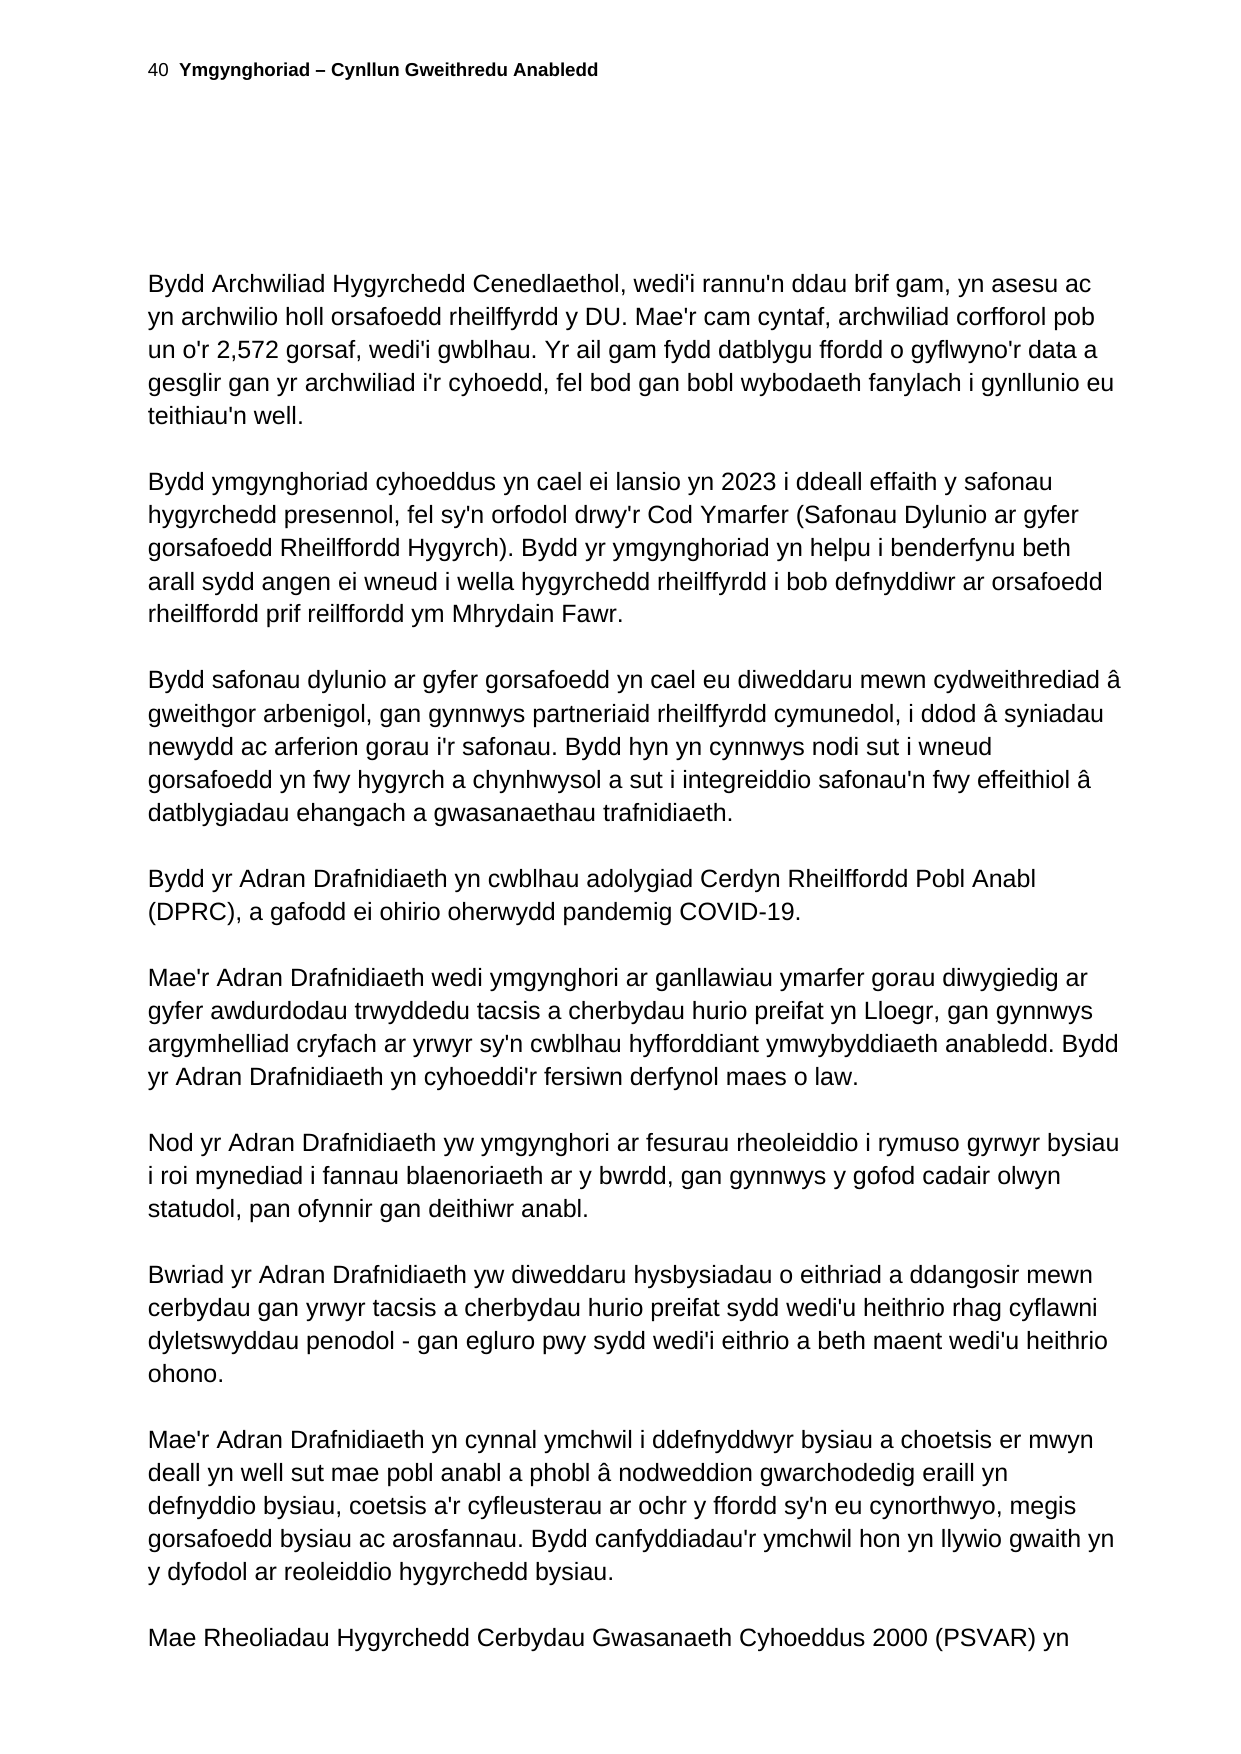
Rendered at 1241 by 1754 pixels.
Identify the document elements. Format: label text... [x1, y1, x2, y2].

text Mae'r Adran Drafnidiaeth wedi ymgynghori ar ganllawiau ymarfer gorau diwygiedig ar gyfer awdurdodau trwyddedu tacsis a cherbydau hurio preifat yn Lloegr, gan gynnwys argymhelliad cryfach ar yrwyr sy'n cwblhau hyfforddiant ymwybyddiaeth anabledd. Bydd yr Adran Drafnidiaeth yn cyhoeddi'r fersiwn derfynol maes o law. [148, 963, 1122, 1091]
text Nod yr Adran Drafnidiaeth yw ymgynghori ar fesurau rheoleiddio i rymuso gyrwyr bysiau i roi mynediad i fannau blaenoriaeth ar y bwrdd, gan gynnwys y gofod cadair olwyn statudol, pan ofynnir gan deithiwr anabl. [148, 1128, 1122, 1223]
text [148, 1623, 1122, 1652]
text Bydd yr Adran Drafnidiaeth yn cwblhau adolygiad Cerdyn Rheilffordd Pobl Anabl (DPRC), a gafodd ei ohirio oherwydd pandemig COVID-19. [148, 864, 1122, 925]
text Mae'r Adran Drafnidiaeth yn cynnal ymchwil i ddefnyddwyr bysiau a choetsis er mwyn deall yn well sut mae pobl anabl a phobl â nodweddion gwarchodedig eraill yn defnyddio bysiau, coetsis a'r cyfleusterau ar ochr y ffordd sy'n eu cynorthwyo, megis gorsafoedd bysiau ac arosfannau. Bydd canfyddiadau'r ymchwil hon yn llywio gwaith yn y dyfodol ar reoleiddio hygyrchedd bysiau. [148, 1425, 1122, 1586]
text Bydd ymgynghoriad cyhoeddus yn cael ei lansio yn 2023 i ddeall effaith y safonau hygyrchedd presennol, fel sy'n orfodol drwy'r Cod Ymarfer (Safonau Dylunio ar gyfer gorsafoedd Rheilffordd Hygyrch). Bydd yr ymgynghoriad yn helpu i benderfynu beth arall sydd angen ei wneud i wella hygyrchedd rheilffyrdd i bob defnyddiwr ar orsafoedd rheilffordd prif reilffordd ym Mhrydain Fawr. [148, 467, 1122, 628]
text Bwriad yr Adran Drafnidiaeth yw diweddaru hysbysiadau o eithriad a ddangosir mewn cerbydau gan yrwyr tacsis a cherbydau hurio preifat sydd wedi'u heithrio rhag cyflawni dyletswyddau penodol - gan egluro pwy sydd wedi'i eithrio a beth maent wedi'u heithrio ohono. [148, 1260, 1122, 1388]
text Bydd safonau dylunio ar gyfer gorsafoedd yn cael eu diweddaru mewn cydweithrediad â gweithgor arbenigol, gan gynnwys partneriaid rheilffyrdd cymunedol, i ddod â syniadau newydd ac arferion gorau i'r safonau. Bydd hyn yn cynnwys nodi sut i wneud gorsafoedd yn fwy hygyrch a chynhwysol a sut i integreiddio safonau'n fwy effeithiol â datblygiadau ehangach a gwasanaethau trafnidiaeth. [148, 666, 1122, 826]
text Bydd Archwiliad Hygyrchedd Cenedlaethol, wedi'i rannu'n ddau brif gam, yn asesu ac yn archwilio holl orsafoedd rheilffyrdd y DU. Mae'r cam cyntaf, archwiliad corfforol pob un o'r 2,572 gorsaf, wedi'i gwblhau. Yr ail gam fydd datblygu ffordd o gyflwyno'r data a gesglir gan yr archwiliad i'r cyhoedd, fel bod gan bobl wybodaeth fanylach i gynllunio eu teithiau'n well. [148, 269, 1122, 430]
